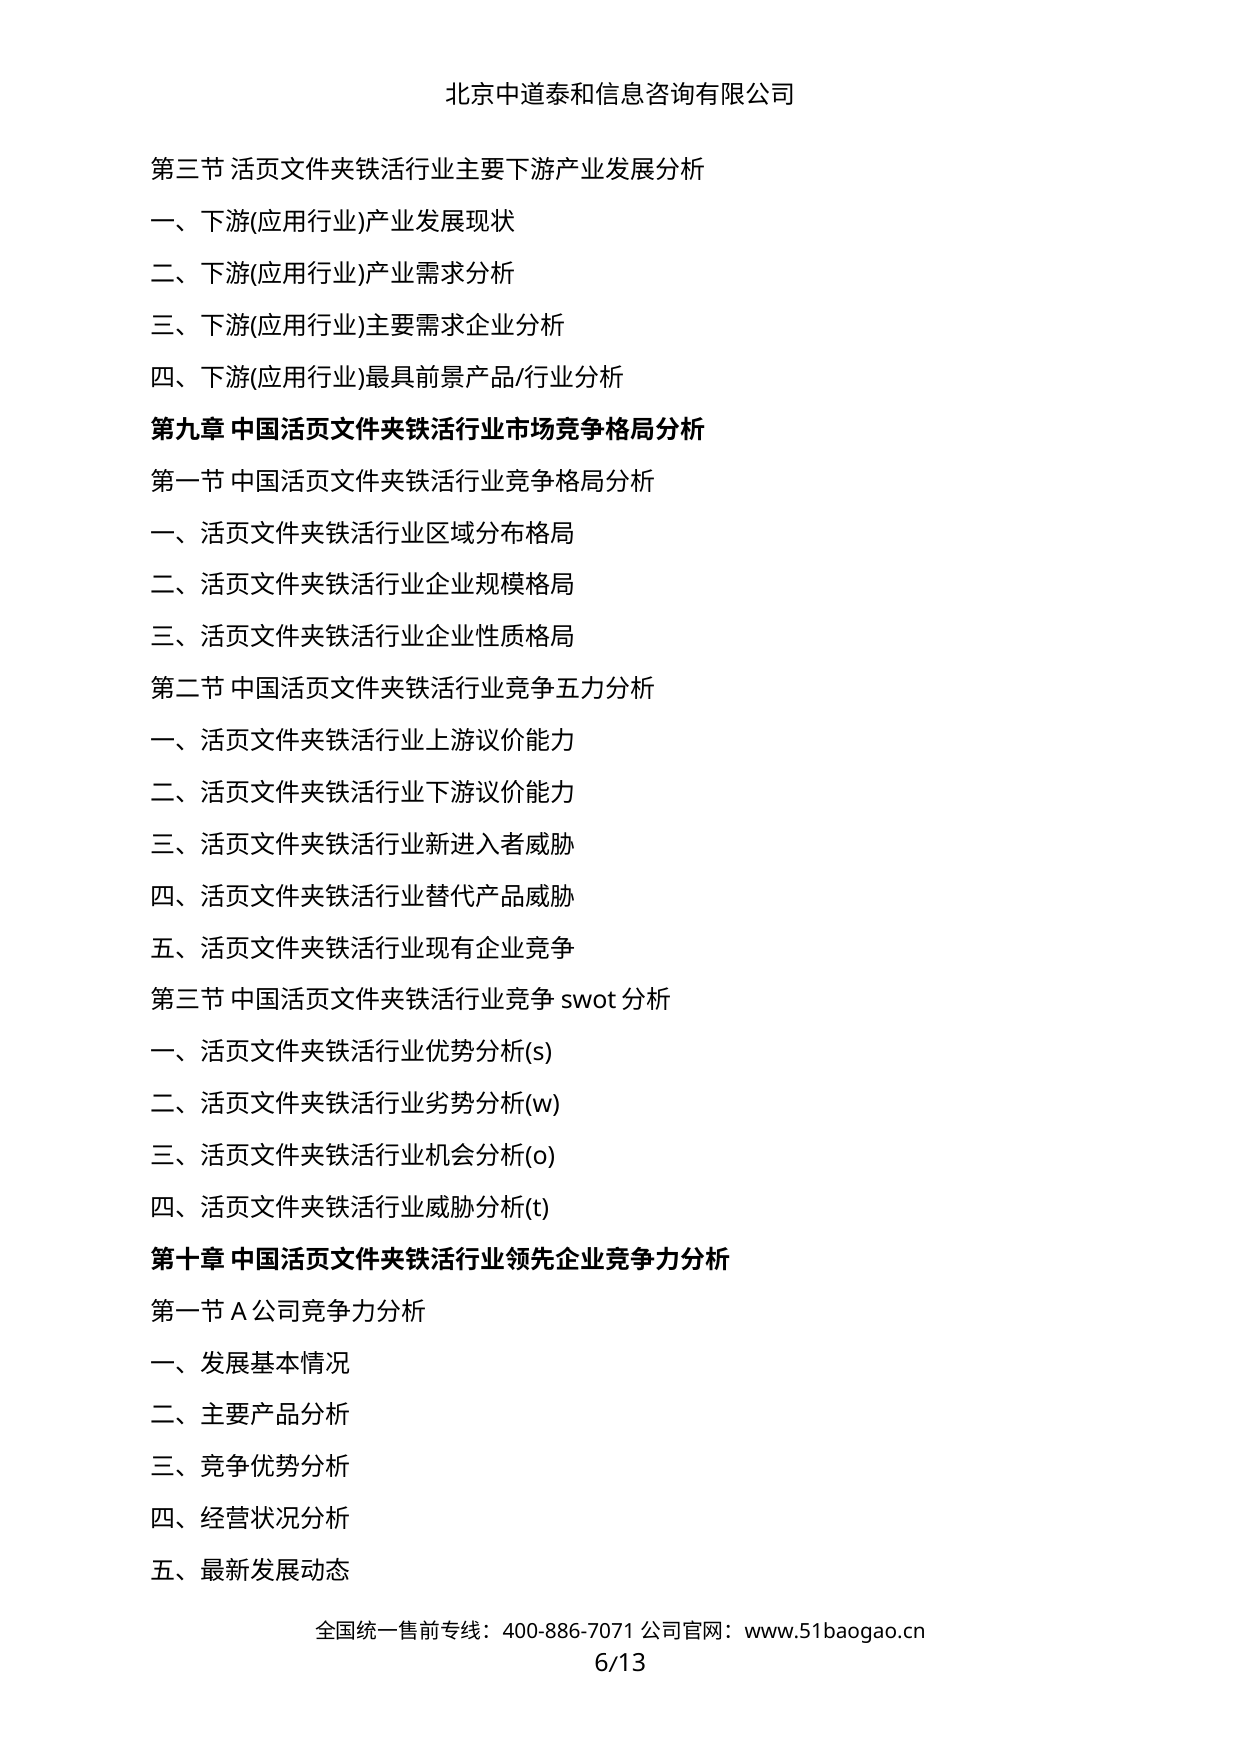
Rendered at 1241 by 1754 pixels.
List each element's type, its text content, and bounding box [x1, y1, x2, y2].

text 第九章 中国活页文件夹铁活行业市场竞争格局分析 [150, 409, 1090, 446]
text 第一节 中国活页文件夹铁活行业竞争格局分析 [150, 461, 1090, 497]
text 五、最新发展动态 [150, 1551, 1090, 1587]
text 第三节 活页文件夹铁活行业主要下游产业发展分析 [150, 150, 1090, 186]
text 四、活页文件夹铁活行业替代产品威胁 [150, 876, 1090, 912]
text 第十章 中国活页文件夹铁活行业领先企业竞争力分析 [150, 1239, 1090, 1276]
text 三、活页文件夹铁活行业机会分析(o) [150, 1136, 1090, 1172]
text 第一节 A公司竞争力分析 [150, 1291, 1090, 1327]
text 一、发展基本情况 [150, 1343, 1090, 1379]
text 三、竞争优势分析 [150, 1447, 1090, 1483]
text 二、活页文件夹铁活行业下游议价能力 [150, 772, 1090, 809]
text 三、下游(应用行业)主要需求企业分析 [150, 306, 1090, 342]
text 一、活页文件夹铁活行业上游议价能力 [150, 721, 1090, 757]
text 三、活页文件夹铁活行业企业性质格局 [150, 617, 1090, 653]
text 第二节 中国活页文件夹铁活行业竞争五力分析 [150, 669, 1090, 705]
text 五、活页文件夹铁活行业现有企业竞争 [150, 928, 1090, 964]
text 二、活页文件夹铁活行业企业规模格局 [150, 565, 1090, 601]
text 三、活页文件夹铁活行业新进入者威胁 [150, 824, 1090, 861]
text 四、下游(应用行业)最具前景产品/行业分析 [150, 357, 1090, 394]
text 四、经营状况分析 [150, 1499, 1090, 1535]
text 二、活页文件夹铁活行业劣势分析(w) [150, 1084, 1090, 1120]
text 二、主要产品分析 [150, 1395, 1090, 1431]
text 一、活页文件夹铁活行业区域分布格局 [150, 513, 1090, 549]
text 二、下游(应用行业)产业需求分析 [150, 254, 1090, 290]
text 一、下游(应用行业)产业发展现状 [150, 202, 1090, 238]
text 四、活页文件夹铁活行业威胁分析(t) [150, 1187, 1090, 1224]
text 第三节 中国活页文件夹铁活行业竞争swot分析 [150, 980, 1090, 1016]
text 一、活页文件夹铁活行业优势分析(s) [150, 1032, 1090, 1068]
